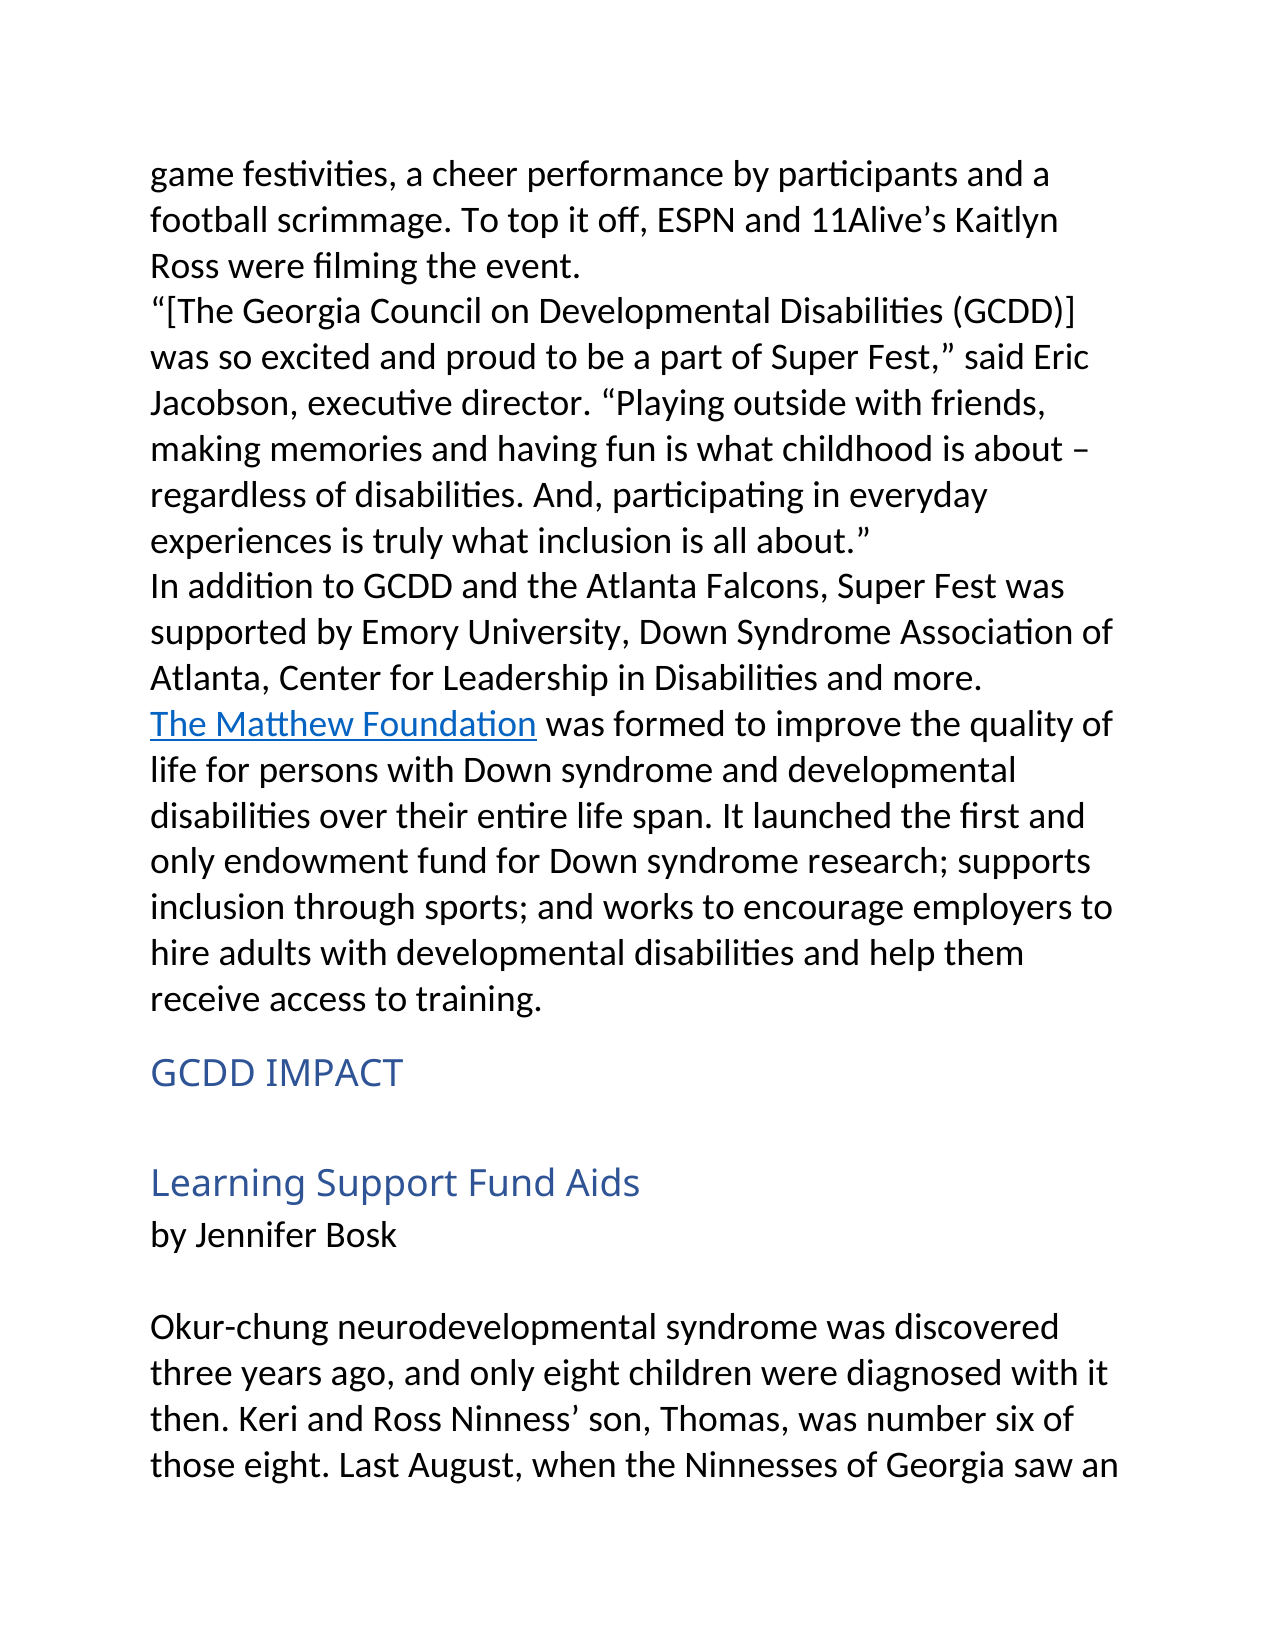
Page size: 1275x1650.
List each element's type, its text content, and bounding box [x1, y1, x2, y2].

subtitle by Jennifer Bosk [150, 1211, 1125, 1257]
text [150, 1303, 1125, 1486]
text The Matthew Foundation was formed to improve the quality of life for persons with Down syndrome and developmental disabilities over their entire life span. It launched the first and only endowment fund for Down syndrome research; supports inclusion through sports; and works to encourage employers to hire adults with developmental disabilities and help them receive access to training. [150, 700, 1125, 1021]
text “[The Georgia Council on Developmental Disabilities (GCDD)] was so excited and proud to be a part of Super Fest,” said Eric Jacobson, executive director. “Playing outside with friends, making memories and having fun is what childhood is about – regardless of disabilities. And, participating in everyday experiences is truly what inclusion is all about.” [150, 287, 1125, 562]
subtitle GCDD IMPACT [150, 1046, 1125, 1097]
text In addition to GCDD and the Atlanta Falcons, Super Fest was supported by Emory University, Down Syndrome Association of Atlanta, Center for Leadership in Disabilities and more. [150, 562, 1125, 700]
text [150, 150, 1125, 287]
subtitle Learning Support Fund Aids [150, 1156, 1125, 1207]
